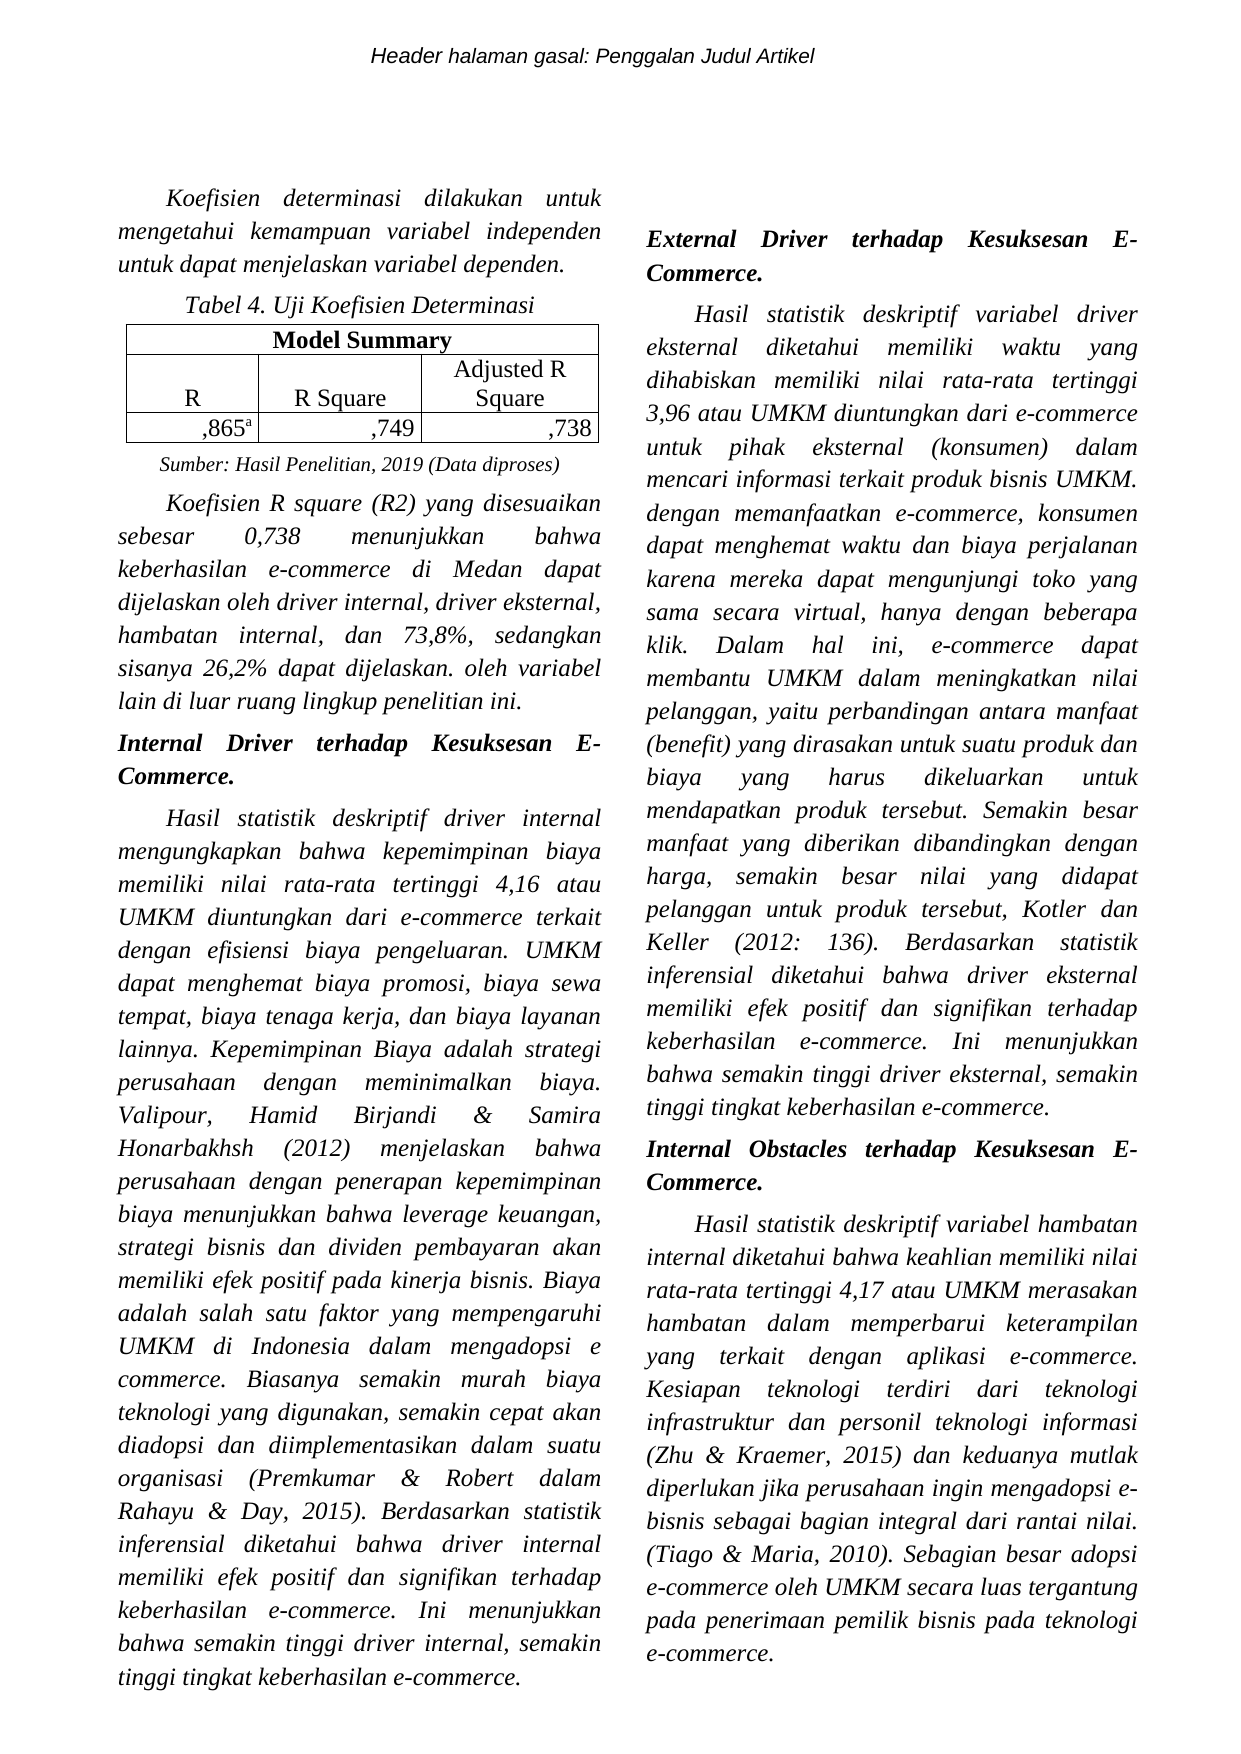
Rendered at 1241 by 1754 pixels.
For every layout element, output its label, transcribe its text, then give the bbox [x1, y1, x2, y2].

table_cell ,749 [259, 413, 421, 442]
text Koefisien determinasi dilakukan untuk mengetahui kemampuan variabel independen untuk dapat menjelaskan variabel dependen. [118, 183, 601, 277]
text Koefisien R square (R2) yang disesuaikan sebesar 0,738 menunjukkan bahwa keberhasilan e-commerce di Medan dapat dijelaskan oleh driver internal, driver eksternal, hambatan internal, dan 73,8%, sedangkan sisanya 26,2% dapat dijelaskan. oleh variabel lain di luar ruang lingkup penelitian ini. [118, 488, 601, 715]
text Tabel 4. Uji Koefisien Determinasi [118, 291, 601, 319]
table_cell R Square [259, 355, 421, 412]
table_cell ,865a [127, 413, 258, 442]
text Hasil statistik deskriptif variabel hambatan internal diketahui bahwa keahlian memiliki nilai rata-rata tertinggi 4,17 atau UMKM merasakan hambatan dalam memperbarui keterampilan yang terkait dengan aplikasi e-commerce. Kesiapan teknologi terdiri dari teknologi infrastruktur dan personil teknologi informasi (Zhu & Kraemer, 2015) dan keduanya mutlak diperlukan jika perusahaan ingin mengadopsi e-bisnis sebagai bagian integral dari rantai nilai. (Tiago & Maria, 2010). Sebagian besar adopsi e-commerce oleh UMKM secara luas tergantung pada penerimaan pemilik bisnis pada teknologi e-commerce. [646, 1209, 1138, 1667]
table_header Model Summary [127, 325, 598, 353]
table_cell R [127, 355, 258, 412]
text Internal Obstacles terhadap Kesuksesan E-Commerce. [646, 1134, 1138, 1196]
text External Driver terhadap Kesuksesan E-Commerce. [646, 224, 1138, 286]
text Sumber: Hasil Penelitian, 2019 (Data diproses) [118, 452, 601, 476]
text Hasil statistik deskriptif driver internal mengungkapkan bahwa kepemimpinan biaya memiliki nilai rata-rata tertinggi 4,16 atau UMKM diuntungkan dari e-commerce terkait dengan efisiensi biaya pengeluaran. UMKM dapat menghemat biaya promosi, biaya sewa tempat, biaya tenaga kerja, dan biaya layanan lainnya. Kepemimpinan Biaya adalah strategi perusahaan dengan meminimalkan biaya. Valipour, Hamid Birjandi & Samira Honarbakhsh (2012) menjelaskan bahwa perusahaan dengan penerapan kepemimpinan biaya menunjukkan bahwa leverage keuangan, strategi bisnis dan dividen pembayaran akan memiliki efek positif pada kinerja bisnis. Biaya adalah salah satu faktor yang mempengaruhi UMKM di Indonesia dalam mengadopsi e commerce. Biasanya semakin murah biaya teknologi yang digunakan, semakin cepat akan diadopsi dan diimplementasikan dalam suatu organisasi (Premkumar & Robert dalam Rahayu & Day, 2015). Berdasarkan statistik inferensial diketahui bahwa driver internal memiliki efek positif dan signifikan terhadap keberhasilan e-commerce. Ini menunjukkan bahwa semakin tinggi driver internal, semakin tinggi tingkat keberhasilan e-commerce. [118, 803, 601, 1690]
table_cell ,738 [422, 413, 598, 442]
table_cell Adjusted R Square [422, 355, 598, 412]
text Internal Driver terhadap Kesuksesan E-Commerce. [118, 728, 601, 790]
text Hasil statistik deskriptif variabel driver eksternal diketahui memiliki waktu yang dihabiskan memiliki nilai rata-rata tertinggi 3,96 atau UMKM diuntungkan dari e-commerce untuk pihak eksternal (konsumen) dalam mencari informasi terkait produk bisnis UMKM. dengan memanfaatkan e-commerce, konsumen dapat menghemat waktu dan biaya perjalanan karena mereka dapat mengunjungi toko yang sama secara virtual, hanya dengan beberapa klik. Dalam hal ini, e-commerce dapat membantu UMKM dalam meningkatkan nilai pelanggan, yaitu perbandingan antara manfaat (benefit) yang dirasakan untuk suatu produk dan biaya yang harus dikeluarkan untuk mendapatkan produk tersebut. Semakin besar manfaat yang diberikan dibandingkan dengan harga, semakin besar nilai yang didapat pelanggan untuk produk tersebut, Kotler dan Keller (2012: 136). Berdasarkan statistik inferensial diketahui bahwa driver eksternal memiliki efek positif dan signifikan terhadap keberhasilan e-commerce. Ini menunjukkan bahwa semakin tinggi driver eksternal, semakin tinggi tingkat keberhasilan e-commerce. [646, 299, 1138, 1121]
